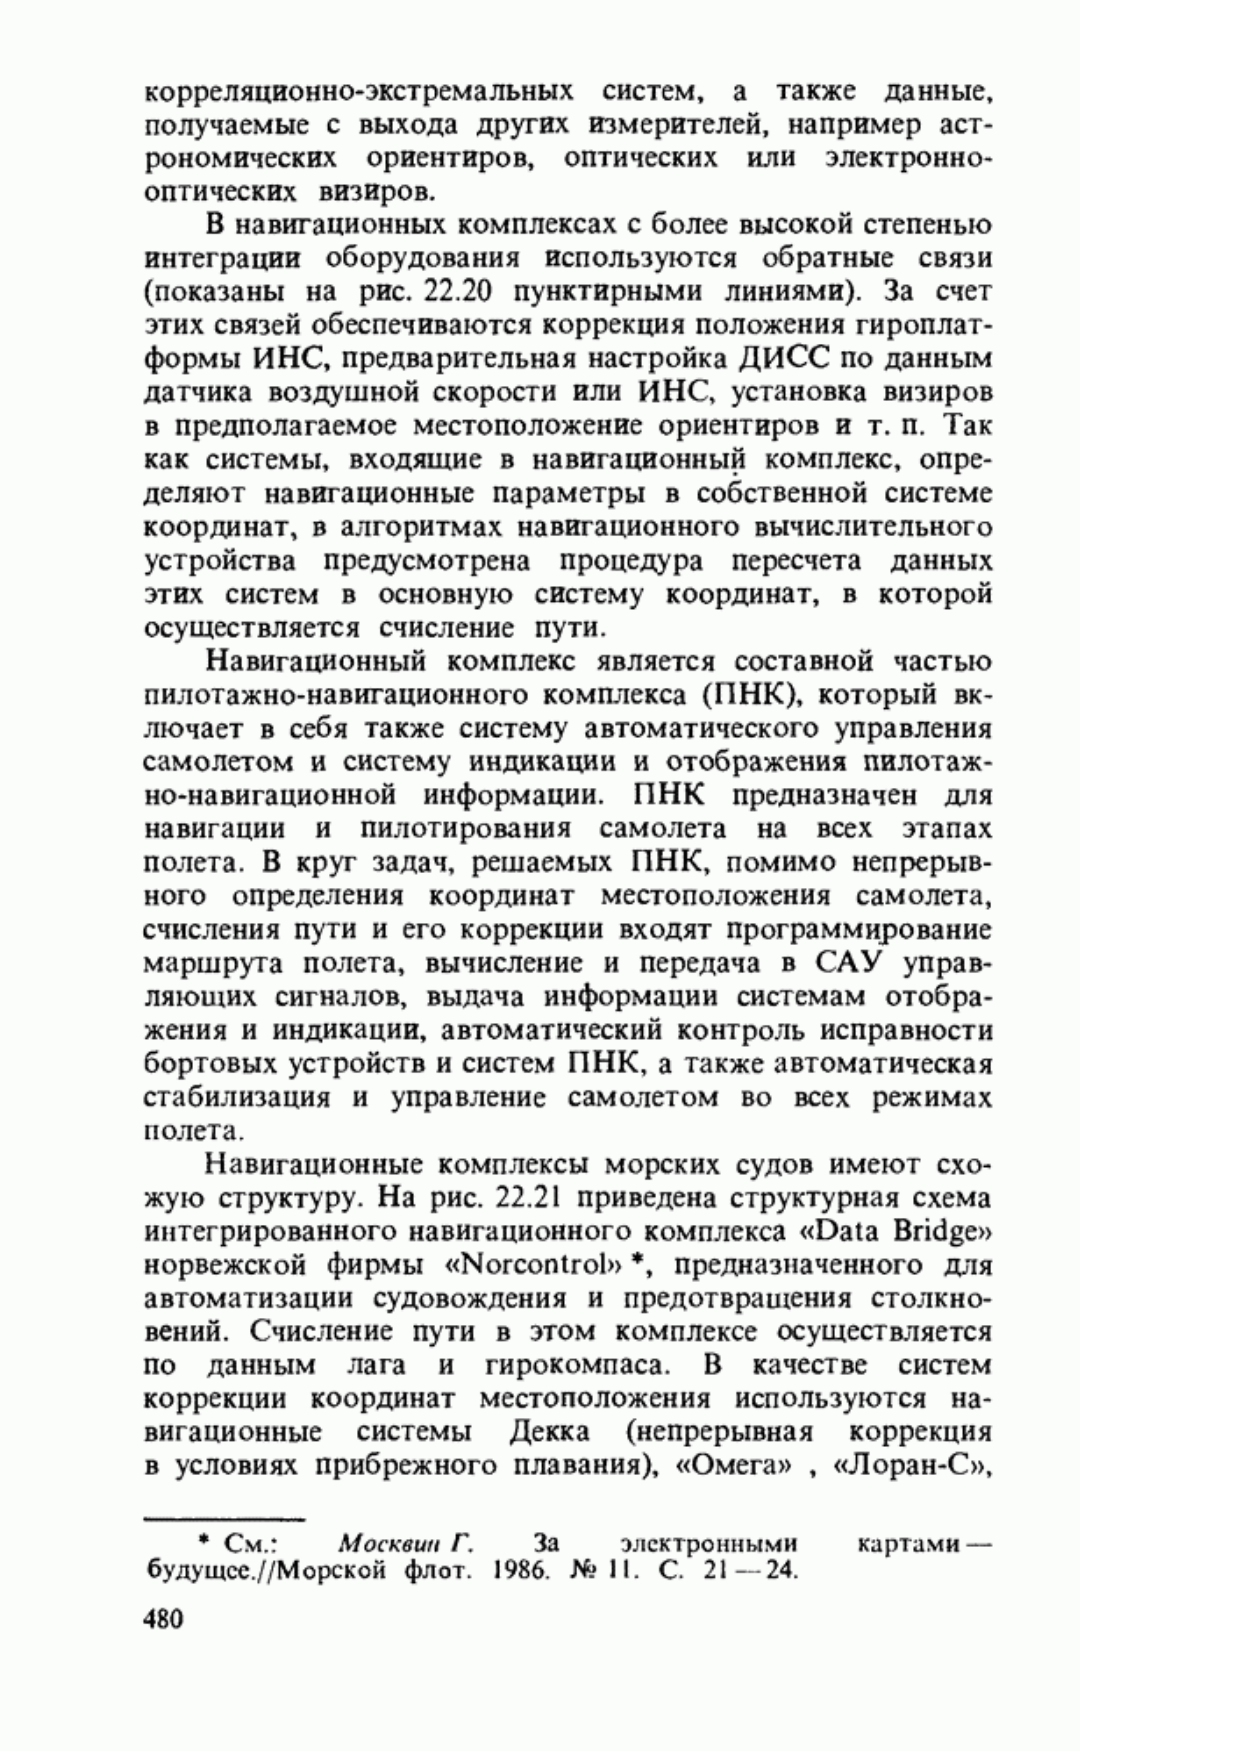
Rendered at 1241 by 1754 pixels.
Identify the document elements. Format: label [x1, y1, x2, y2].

picture [0, 0, 1080, 1751]
